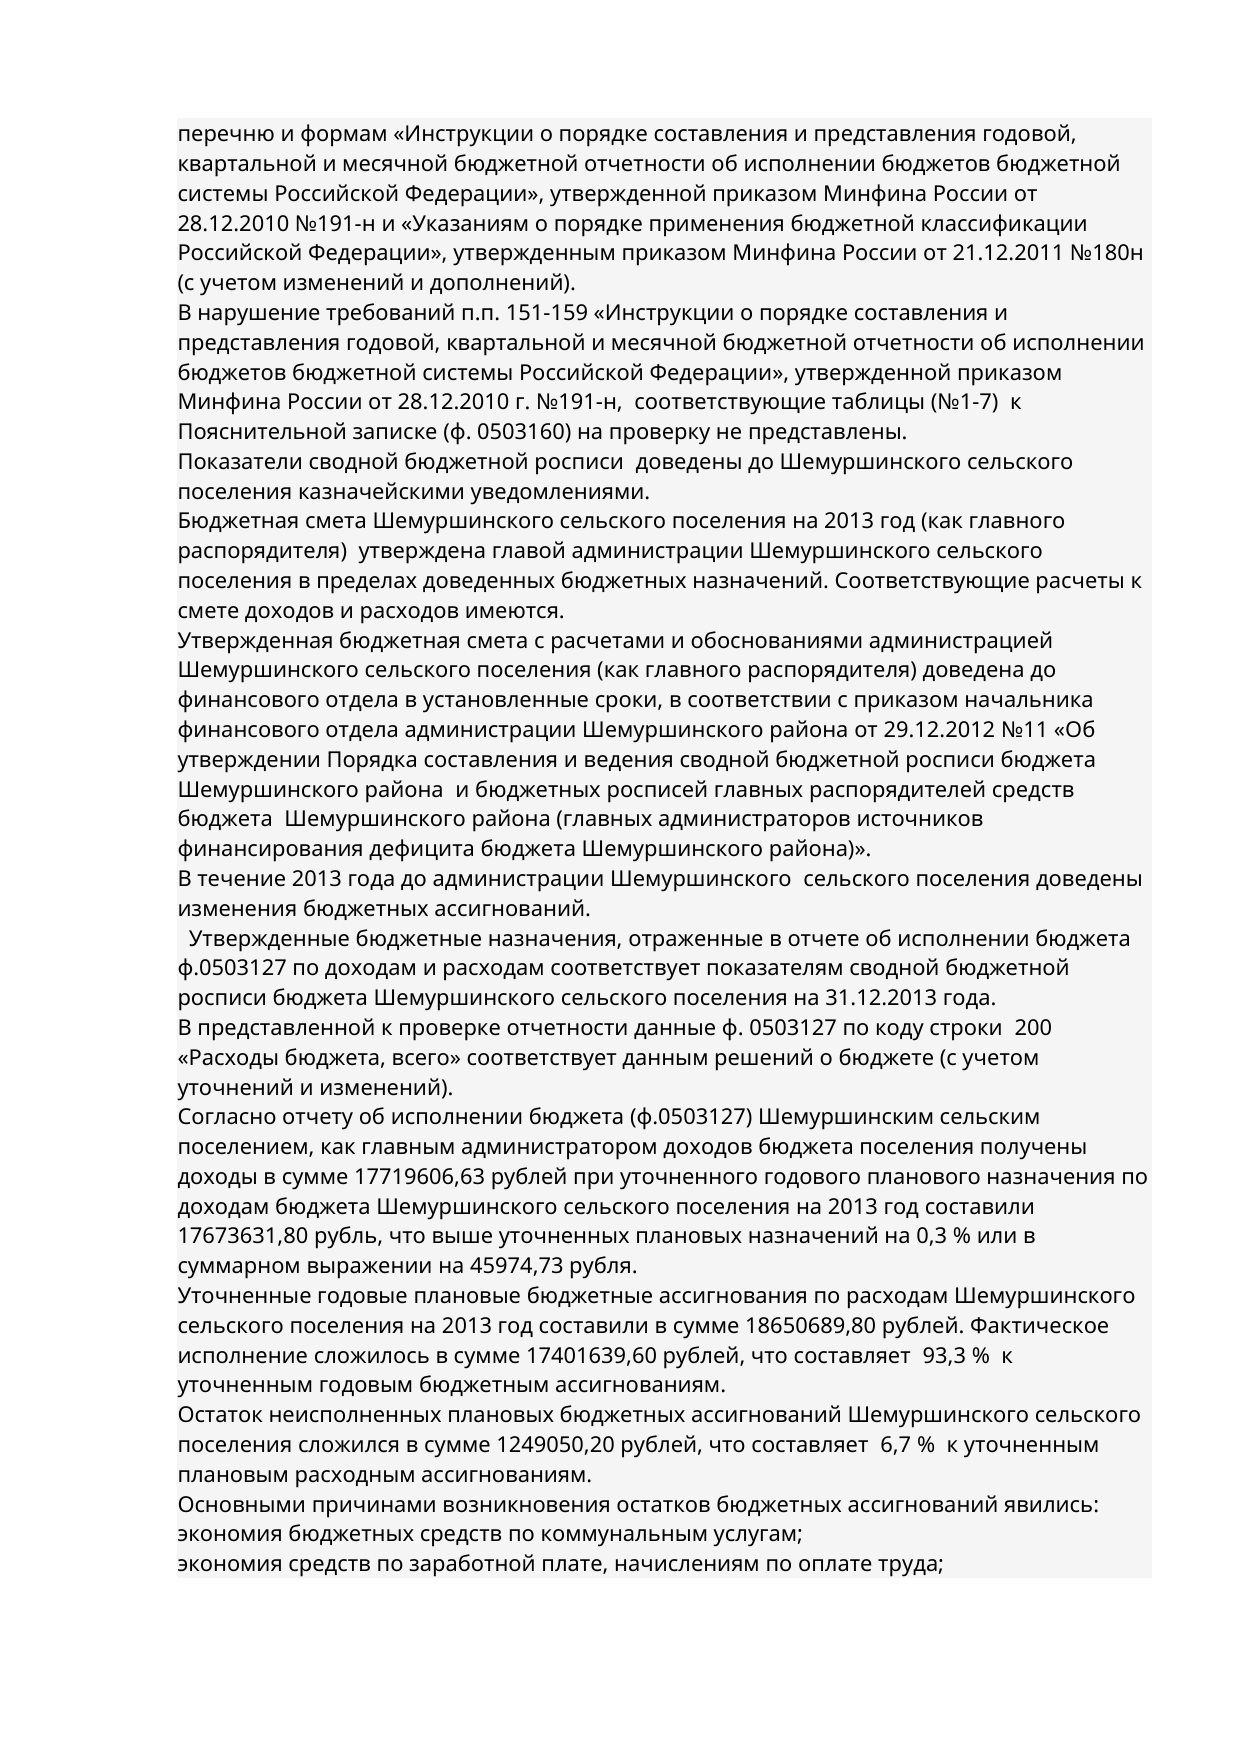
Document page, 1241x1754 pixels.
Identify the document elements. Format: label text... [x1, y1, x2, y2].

text экономия средств по заработной плате, начислениям по оплате труда; [177, 1548, 1152, 1578]
text В нарушение требований п.п. 151-159 «Инструкции о порядке составления и представления годовой, квартальной и месячной бюджетной отчетности об исполнении бюджетов бюджетной системы Российской Федерации», утвержденной приказом Минфина России от 28.12.2010 г. №191-н, соответствующие таблицы (№1-7) к Пояснительной записке (ф. 0503160) на проверку не представлены. [177, 297, 1152, 446]
text Основными причинами возникновения остатков бюджетных ассигнований явились: [177, 1488, 1152, 1518]
text Согласно отчету об исполнении бюджета (ф.0503127) Шемуршинским сельским поселением, как главным администратором доходов бюджета поселения получены доходы в сумме 17719606,63 рублей при уточненного годового планового назначения по доходам бюджета Шемуршинского сельского поселения на 2013 год составили 17673631,80 рубль, что выше уточненных плановых назначений на 0,3 % или в суммарном выражении на 45974,73 рубля. [177, 1101, 1152, 1280]
text Бюджетная смета Шемуршинского сельского поселения на 2013 год (как главного распорядителя) утверждена главой администрации Шемуршинского сельского поселения в пределах доведенных бюджетных назначений. Соответствующие расчеты к смете доходов и расходов имеются. [177, 505, 1152, 624]
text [177, 118, 1152, 297]
text Уточненные годовые плановые бюджетные ассигнования по расходам Шемуршинского сельского поселения на 2013 год составили в сумме 18650689,80 рублей. Фактическое исполнение сложилось в сумме 17401639,60 рублей, что составляет 93,3 % к уточненным годовым бюджетным ассигнованиям. [177, 1280, 1152, 1399]
text экономия бюджетных средств по коммунальным услугам; [177, 1518, 1152, 1548]
text В представленной к проверке отчетности данные ф. 0503127 по коду строки 200 «Расходы бюджета, всего» соответствует данным решений о бюджете (с учетом уточнений и изменений). [177, 1012, 1152, 1101]
text Утвержденная бюджетная смета с расчетами и обоснованиями администрацией Шемуршинского сельского поселения (как главного распорядителя) доведена до финансового отдела в установленные сроки, в соответствии с приказом начальника финансового отдела администрации Шемуршинского района от 29.12.2012 №11 «Об утверждении Порядка составления и ведения сводной бюджетной росписи бюджета Шемуршинского района и бюджетных росписей главных распорядителей средств бюджета Шемуршинского района (главных администраторов источников финансирования дефицита бюджета Шемуршинского района)». [177, 624, 1152, 863]
text Утвержденные бюджетные назначения, отраженные в отчете об исполнении бюджета ф.0503127 по доходам и расходам соответствует показателям сводной бюджетной росписи бюджета Шемуршинского сельского поселения на 31.12.2013 года. [177, 922, 1152, 1012]
text Остаток неисполненных плановых бюджетных ассигнований Шемуршинского сельского поселения сложился в сумме 1249050,20 рублей, что составляет 6,7 % к уточненным плановым расходным ассигнованиям. [177, 1399, 1152, 1488]
text Показатели сводной бюджетной росписи доведены до Шемуршинского сельского поселения казначейскими уведомлениями. [177, 446, 1152, 505]
text В течение 2013 года до администрации Шемуршинского сельского поселения доведены изменения бюджетных ассигнований. [177, 863, 1152, 922]
